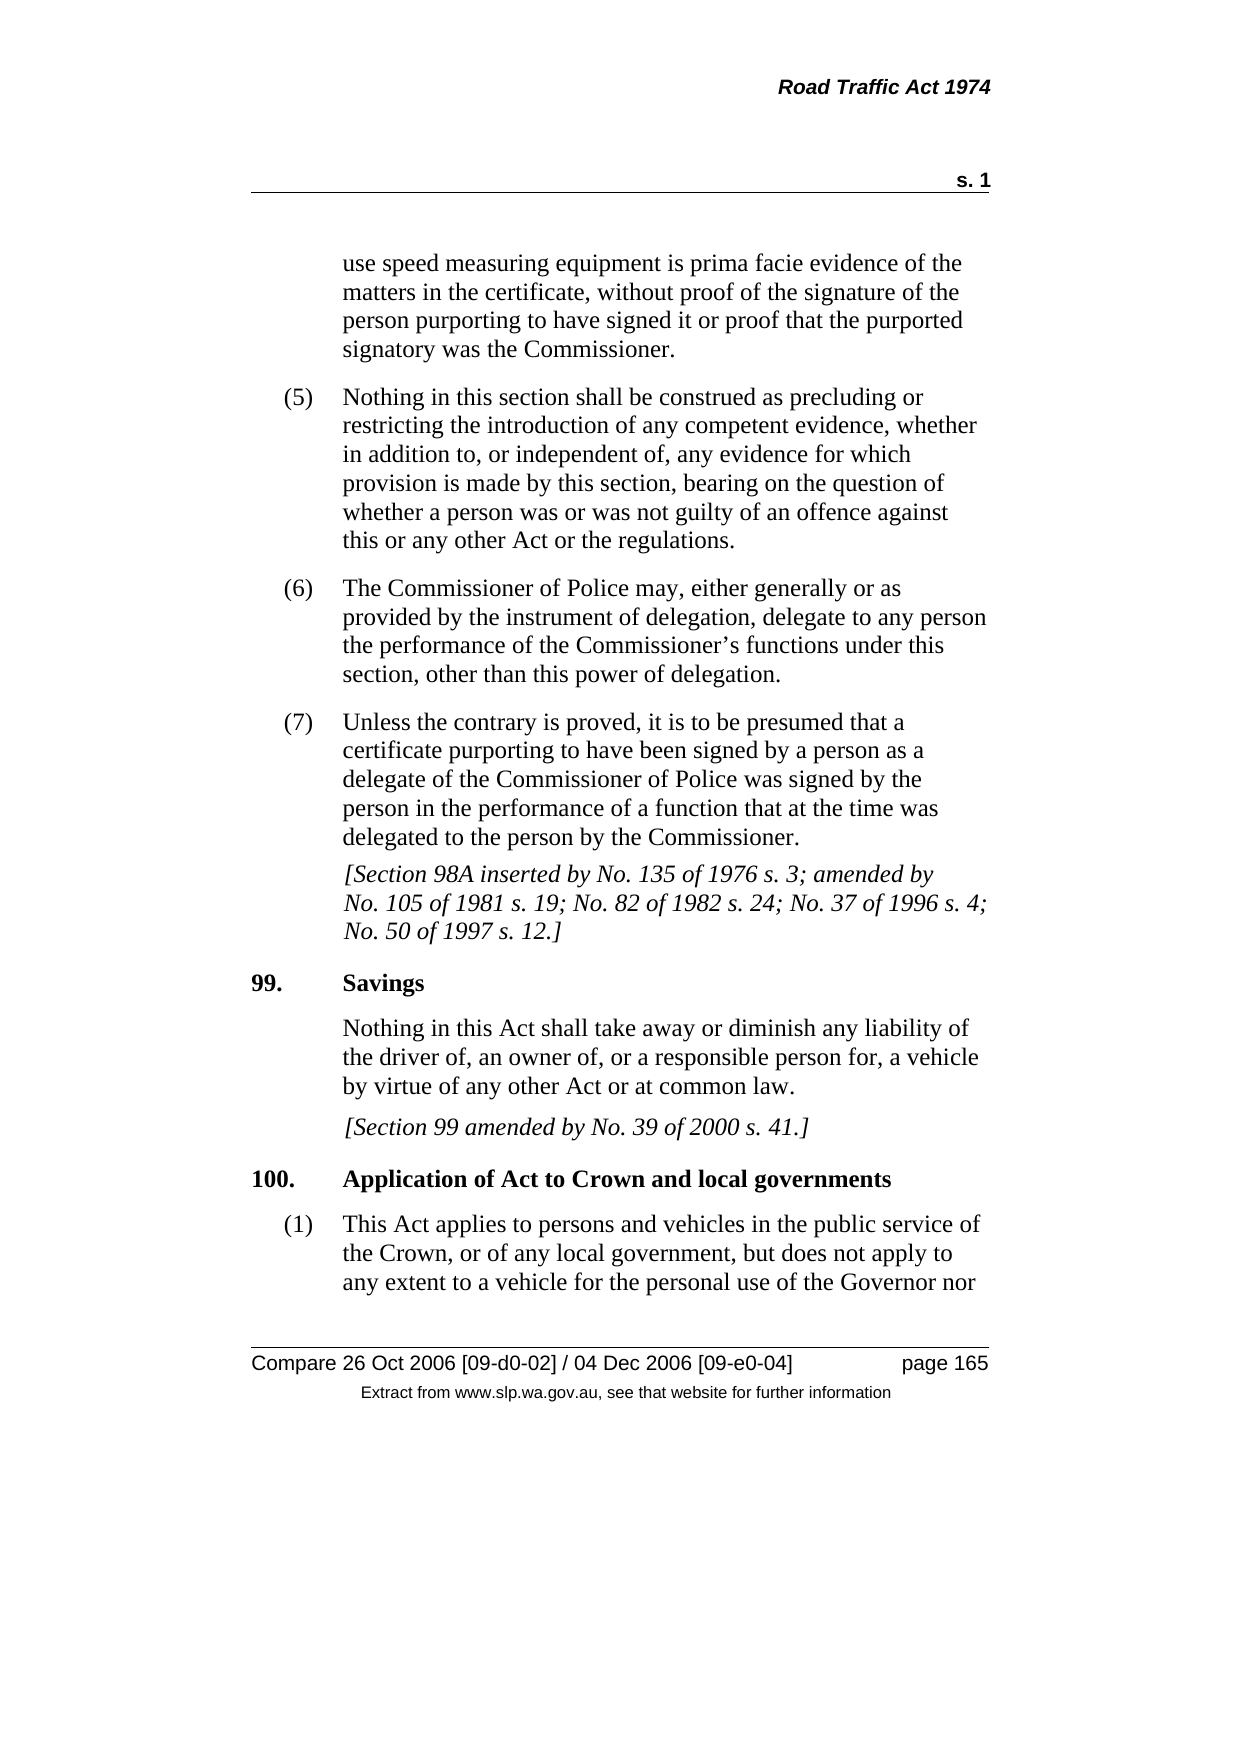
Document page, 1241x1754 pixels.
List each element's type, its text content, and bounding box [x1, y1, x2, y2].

text (7) Unless the contrary is proved, it is to be presumed that a certificate purporting to have been signed by a person as a delegate of the Commissioner of Police was signed by the person in the performance of a function that at the time was delegated to the person by the Commissioner. [251, 707, 989, 851]
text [251, 1209, 989, 1296]
text [Section 99 amended by No. 39 of 2000 s. 41.] [251, 1112, 989, 1141]
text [251, 248, 989, 363]
subtitle 100. Application of Act to Crown and local governments [251, 1164, 989, 1193]
text (6) The Commissioner of Police may, either generally or as provided by the instrument of delegation, delegate to any person the performance of the Commissioner’s functions under this section, other than this power of delegation. [251, 573, 989, 688]
text [Section 98A inserted by No. 135 of 1976 s. 3; amended by No. 105 of 1981 s. 19; No. 82 of 1982 s. 24; No. 37 of 1996 s. 4; No. 50 of 1997 s. 12.] [251, 859, 989, 945]
subtitle 99. Savings [251, 968, 989, 997]
text Nothing in this Act shall take away or diminish any liability of the driver of, an owner of, or a responsible person for, a vehicle by virtue of any other Act or at common law. [251, 1013, 989, 1100]
text (5) Nothing in this section shall be construed as precluding or restricting the introduction of any competent evidence, whether in addition to, or independent of, any evidence for which provision is made by this section, bearing on the question of whether a person was or was not guilty of an offence against this or any other Act or the regulations. [251, 382, 989, 554]
